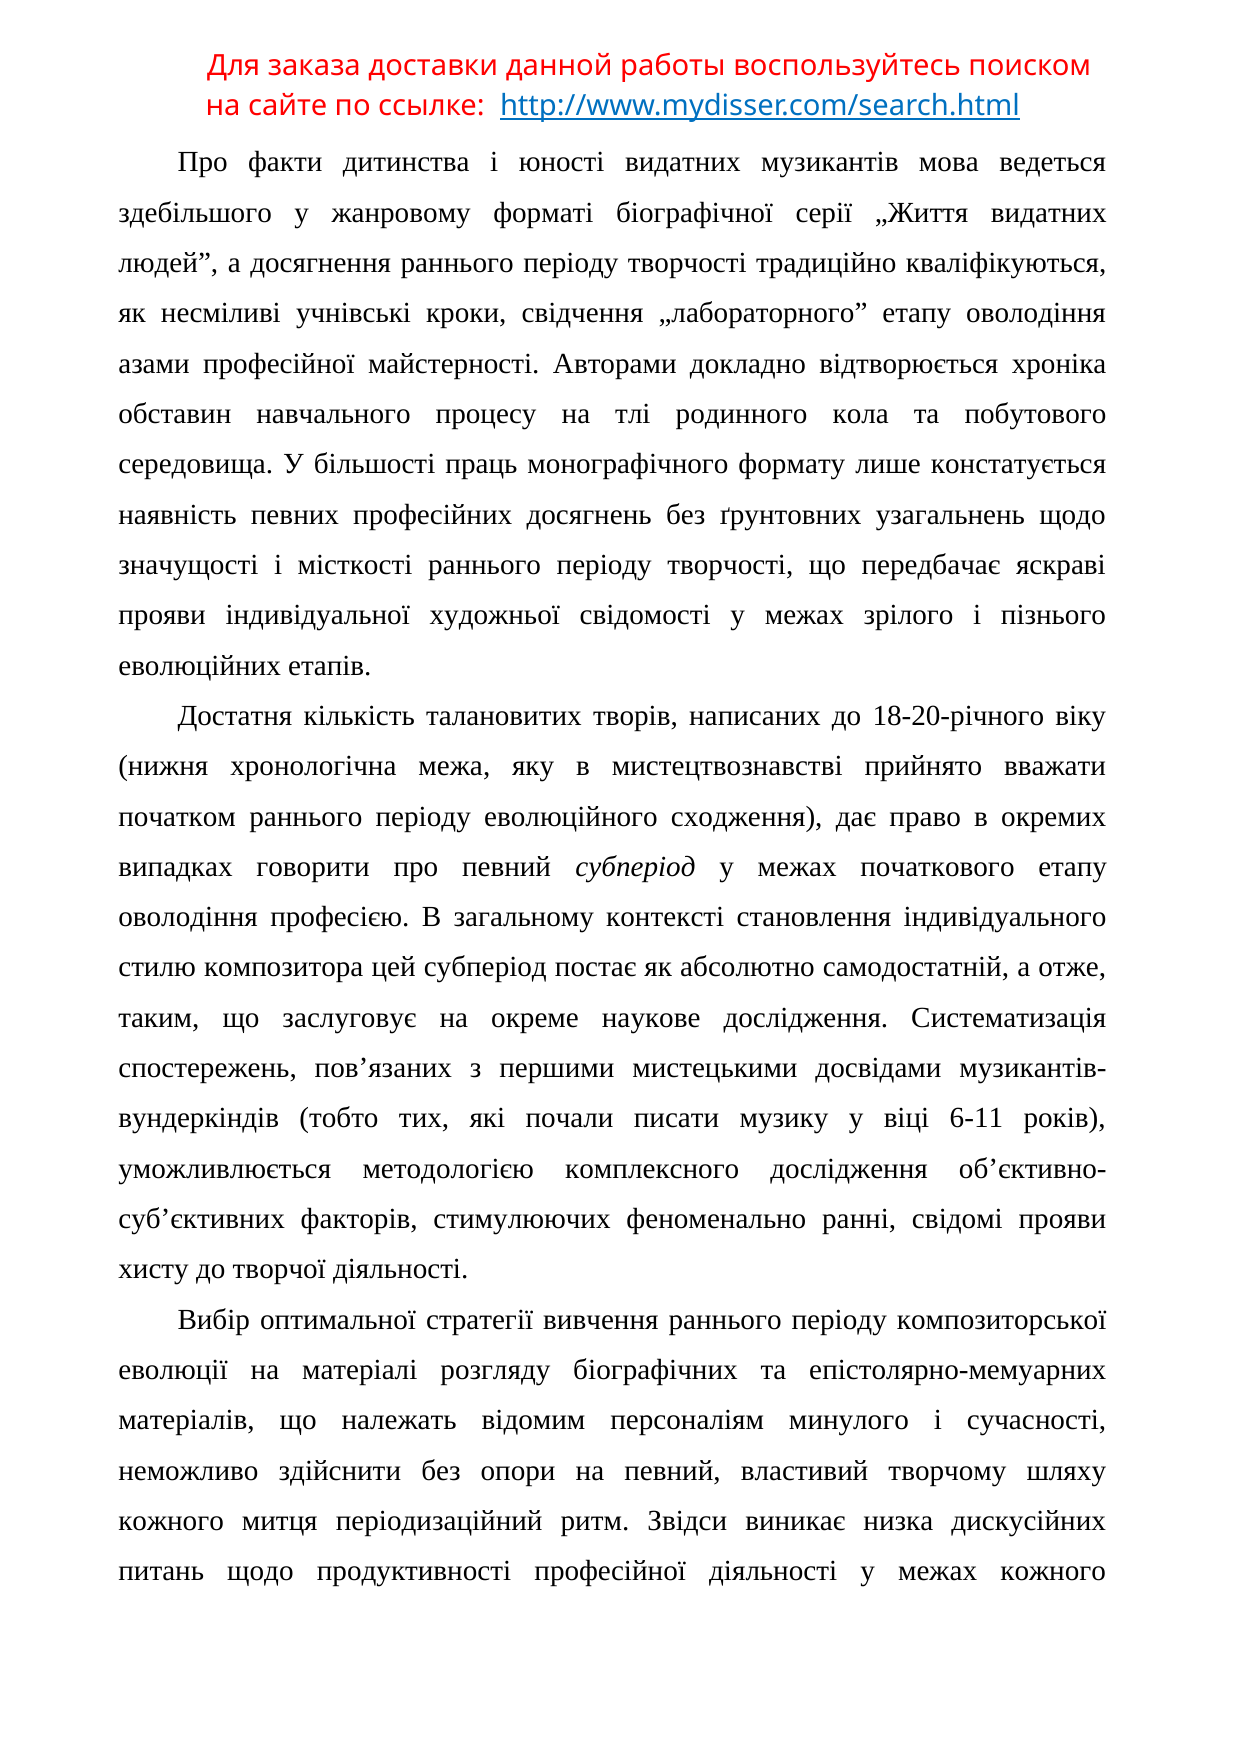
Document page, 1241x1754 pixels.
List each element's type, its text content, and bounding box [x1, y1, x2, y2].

text Достатня кількість талановитих творів, написаних до 18-20-річного віку (нижня хронологічна межа, яку в мистецтвознавстві прийнято вважати початком раннього періоду еволюційного сходження), дає право в окремих випадках говорити про певний субперіод у межах початкового етапу оволодіння професією. В загальному контексті становлення індивідуального стилю композитора цей субперіод постає як абсолютно самодостатній, а отже, таким, що заслуговує на окреме наукове дослідження. Систематизація спостережень, пов’язаних з першими мистецькими досвідами музикантів-вундеркіндів (тобто тих, які почали писати музику у віці 6-11 років), уможливлюється методологією комплексного дослідження об’єктивно-суб’єктивних факторів, стимулюючих феноменально ранні, свідомі прояви хисту до творчої діяльності. [118, 698, 1107, 1285]
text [118, 1302, 1107, 1587]
text Про факти дитинства і юності видатних музикантів мова ведеться здебільшого у жанровому форматі біографічної серії „Життя видатних людей”, а досягнення раннього періоду творчості традиційно кваліфікуються, як несміливі учнівські кроки, свідчення „лабораторного” етапу оволодіння азами професійної майстерності. Авторами докладно відтворюється хроніка обставин навчального процесу на тлі родинного кола та побутового середовища. У більшості праць монографічного формату лише констатується наявність певних професійних досягнень без ґрунтовних узагальнень щодо значущості і місткості раннього періоду творчості, що передбачає яскраві прояви індивідуальної художньої свідомості у межах зрілого і пізнього еволюційних етапів. [118, 144, 1107, 681]
